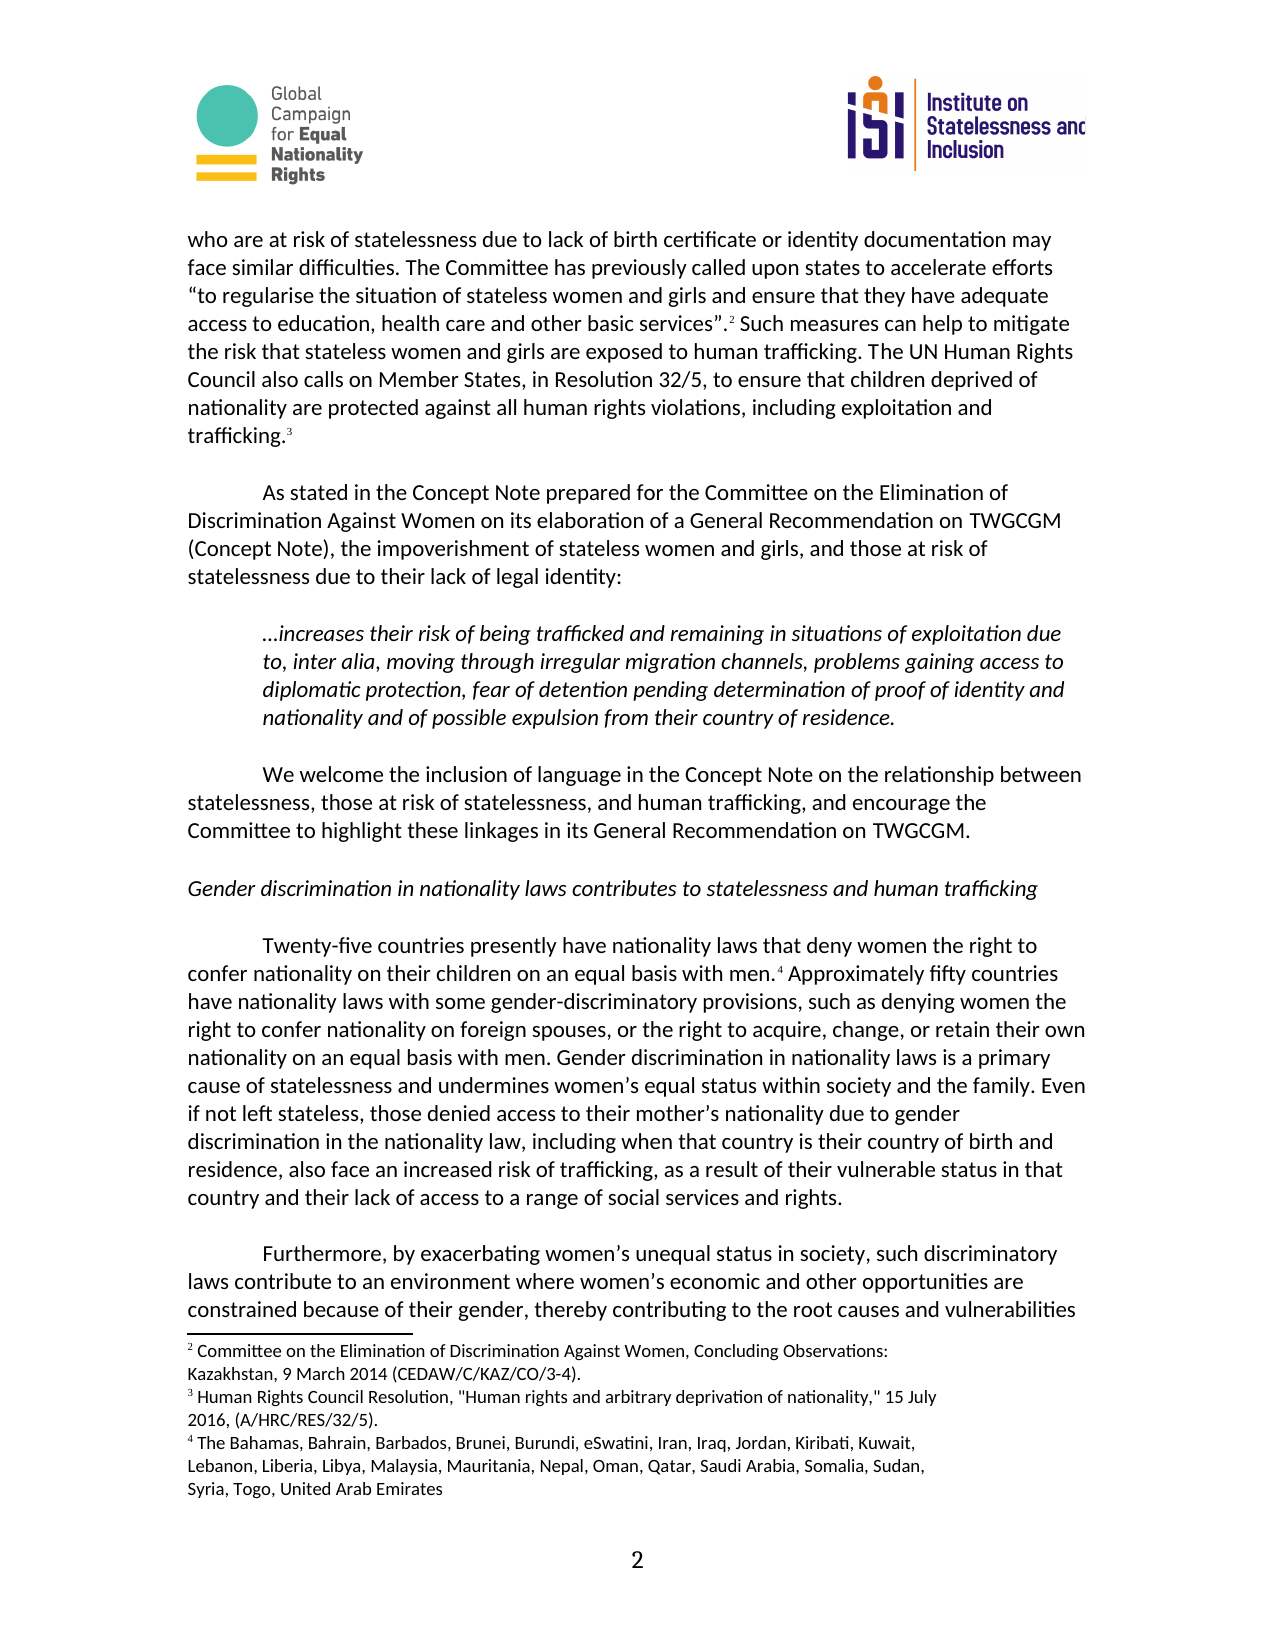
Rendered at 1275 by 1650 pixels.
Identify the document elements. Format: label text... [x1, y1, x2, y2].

text Twenty-five countries presently have nationality laws that deny women the right to confer nationality on their children on an equal basis with men. Approximately fifty countries have nationality laws with some gender-discriminatory provisions, such as denying women the right to confer nationality on foreign spouses, or the right to acquire, change, or retain their own nationality on an equal basis with men. Gender discrimination in nationality laws is a primary cause of statelessness and undermines women’s equal status within society and the family. Even if not left stateless, those denied access to their mother’s nationality due to gender discrimination in the nationality law, including when that country is their country of birth and residence, also face an increased risk of trafficking, as a result of their vulnerable status in that country and their lack of access to a range of social services and rights. [187, 931, 1087, 1211]
text As stated in the Concept Note prepared for the Committee on the Elimination of Discrimination Against Women on its elaboration of a General Recommendation on TWGCGM (Concept Note), the impoverishment of stateless women and girls, and those at risk of statelessness due to their lack of legal identity: [187, 478, 1087, 590]
text We welcome the inclusion of language in the Concept Note on the relationship between statelessness, those at risk of statelessness, and human trafficking, and encourage the Committee to highlight these linkages in its General Recommendation on TWGCGM. [187, 761, 1087, 844]
picture [191, 73, 367, 188]
text Gender discrimination in nationality laws contributes to statelessness and human trafficking [187, 874, 1087, 902]
picture [847, 76, 1086, 170]
text …increases their risk of being trafficked and remaining in situations of exploitation due to, inter alia, moving through irregular migration channels, problems gaining access to diplomatic protection, fear of detention pending determination of proof of identity and nationality and of possible expulsion from their country of residence. [262, 619, 1087, 731]
